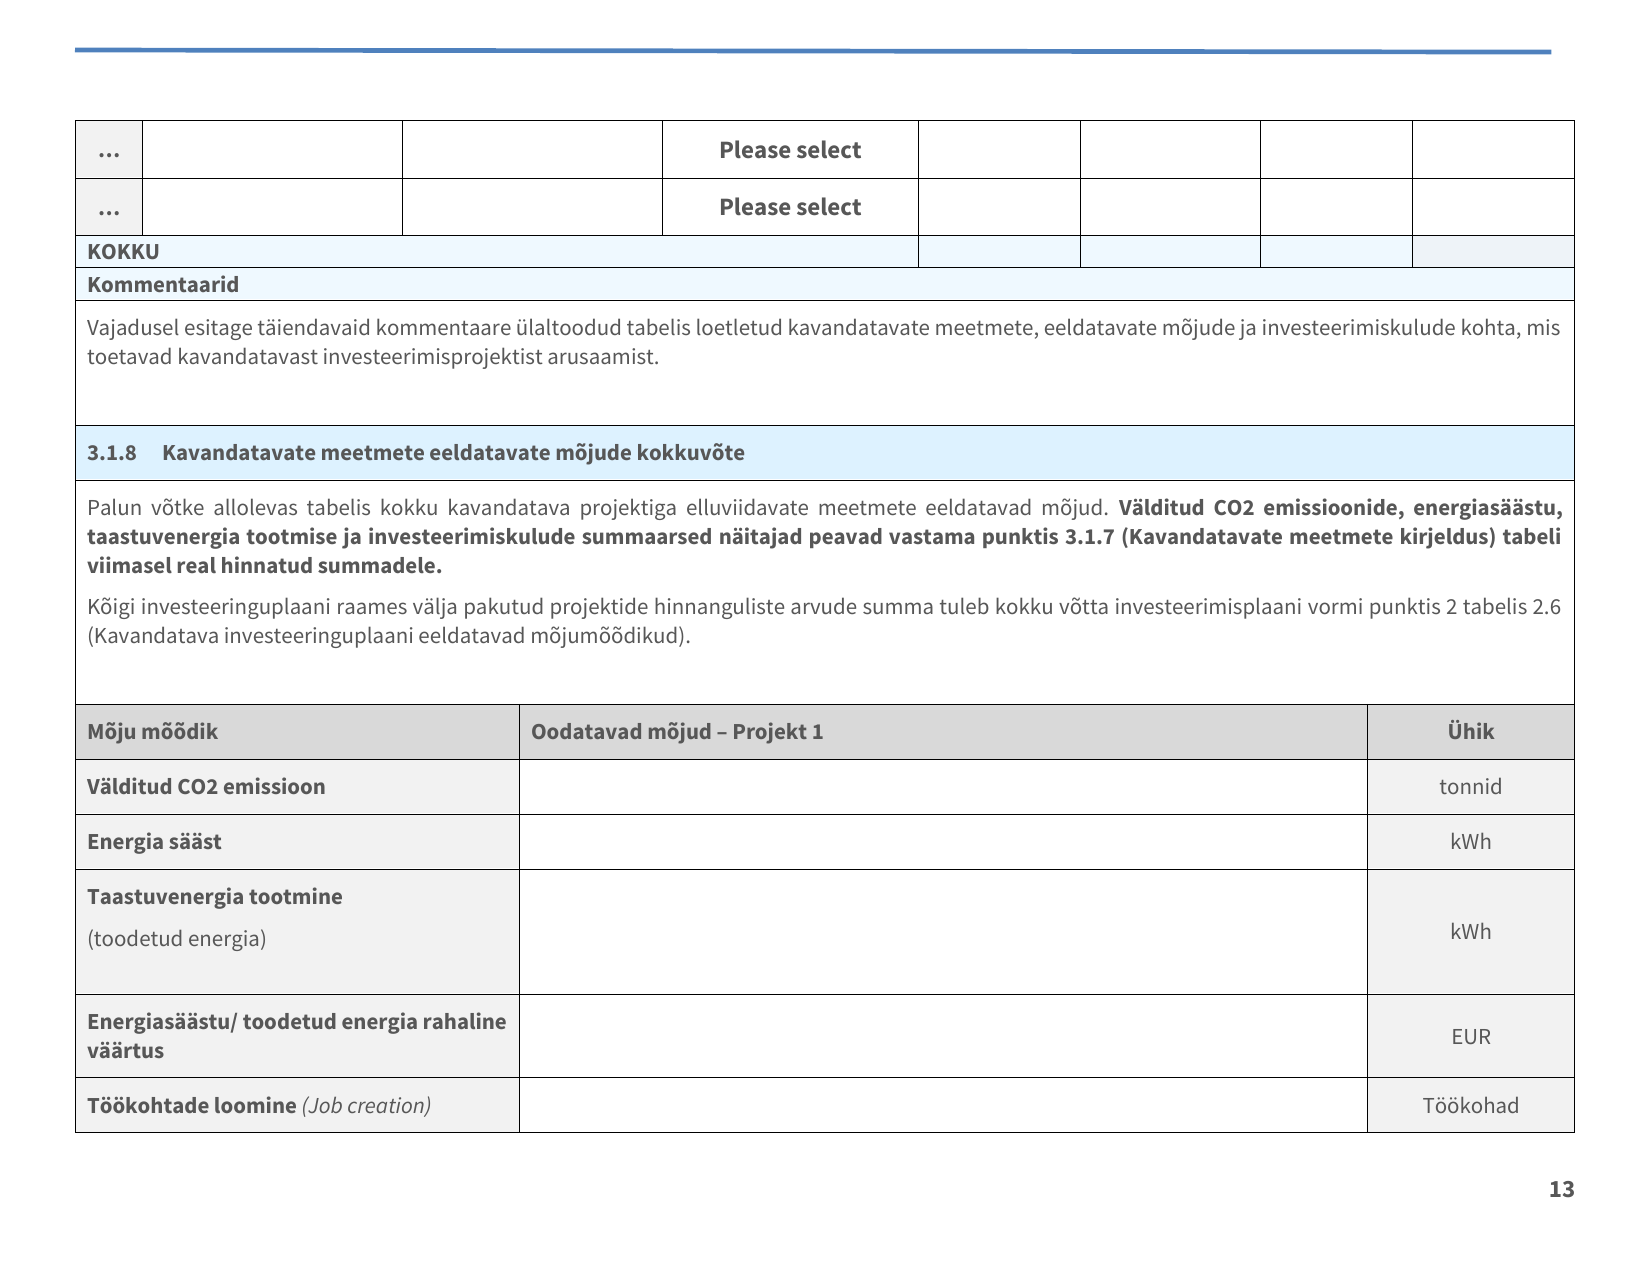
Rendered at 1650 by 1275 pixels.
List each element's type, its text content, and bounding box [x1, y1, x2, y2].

table_cell [1413, 236, 1574, 267]
table_cell [520, 870, 1367, 993]
table_cell [143, 179, 402, 235]
table_cell [403, 121, 662, 177]
table_cell [143, 121, 402, 177]
table_cell [919, 121, 1080, 177]
table_cell [919, 236, 1080, 267]
table_cell [520, 760, 1367, 813]
table_cell [1081, 236, 1260, 267]
table_cell [1261, 179, 1412, 235]
table_cell Energia sääst [76, 815, 519, 868]
table_cell Mõju mõõdik [76, 705, 519, 759]
table_cell [1081, 179, 1260, 235]
table_cell Taastuvenergia tootmine (toodetud energia) [76, 870, 519, 993]
table_cell [919, 179, 1080, 235]
table_cell … [76, 179, 142, 235]
table_cell KOKKU [76, 236, 918, 267]
table_cell EUR [1368, 995, 1574, 1077]
table_cell Töökohtade loomine (Job creation) [76, 1078, 519, 1132]
table_cell Töökohad [1368, 1078, 1574, 1132]
table_cell kWh [1368, 815, 1574, 868]
table_cell Välditud CO2 emissioon [76, 760, 519, 813]
table_cell tonnid [1368, 760, 1574, 813]
table_cell Ühik [1368, 705, 1574, 759]
table_cell Kommentaarid [76, 268, 1574, 299]
table_cell [1413, 179, 1574, 235]
table_cell Energiasäästu/ toodetud energia rahaline väärtus [76, 995, 519, 1077]
table_cell [1261, 121, 1412, 177]
table_cell [1261, 236, 1412, 267]
table_cell [1081, 121, 1260, 177]
table_cell [403, 179, 662, 235]
table_cell Palun võtke allolevas tabelis kokku kavandatava projektiga elluviidavate meetmete eeldatavad mõjud. Välditud CO2 emissioonide, energiasäästu, taastuvenergia tootmise ja investeerimiskulude summaarsed näitajad peavad vastama punktis 3.1.7 (Kavandatavate meetmete kirjeldus) tabeli viimasel real hinnatud summadele. Kõigi investeeringuplaani raames välja pakutud projektide hinnanguliste arvude summa tuleb kokku võtta investeerimisplaani vormi punktis 2 tabelis 2.6 (Kavandatava investeeringuplaani eeldatavad mõjumõõdikud). [76, 481, 1574, 704]
table_cell Kavandatavate meetmete eeldatavate mõjude kokkuvõte [76, 426, 1574, 479]
table_cell Vajadusel esitage täiendavaid kommentaare ülaltoodud tabelis loetletud kavandatavate meetmete, eeldatavate mõjude ja investeerimiskulude kohta, mis toetavad kavandatavast investeerimisprojektist arusaamist. [76, 301, 1574, 425]
table_cell Oodatavad mõjud – Projekt 1 [520, 705, 1367, 759]
table_cell … [76, 121, 142, 177]
table_cell kWh [1368, 870, 1574, 993]
table_cell [520, 995, 1367, 1077]
table_cell [1413, 121, 1574, 177]
table_cell [520, 815, 1367, 868]
table_cell [520, 1078, 1367, 1132]
